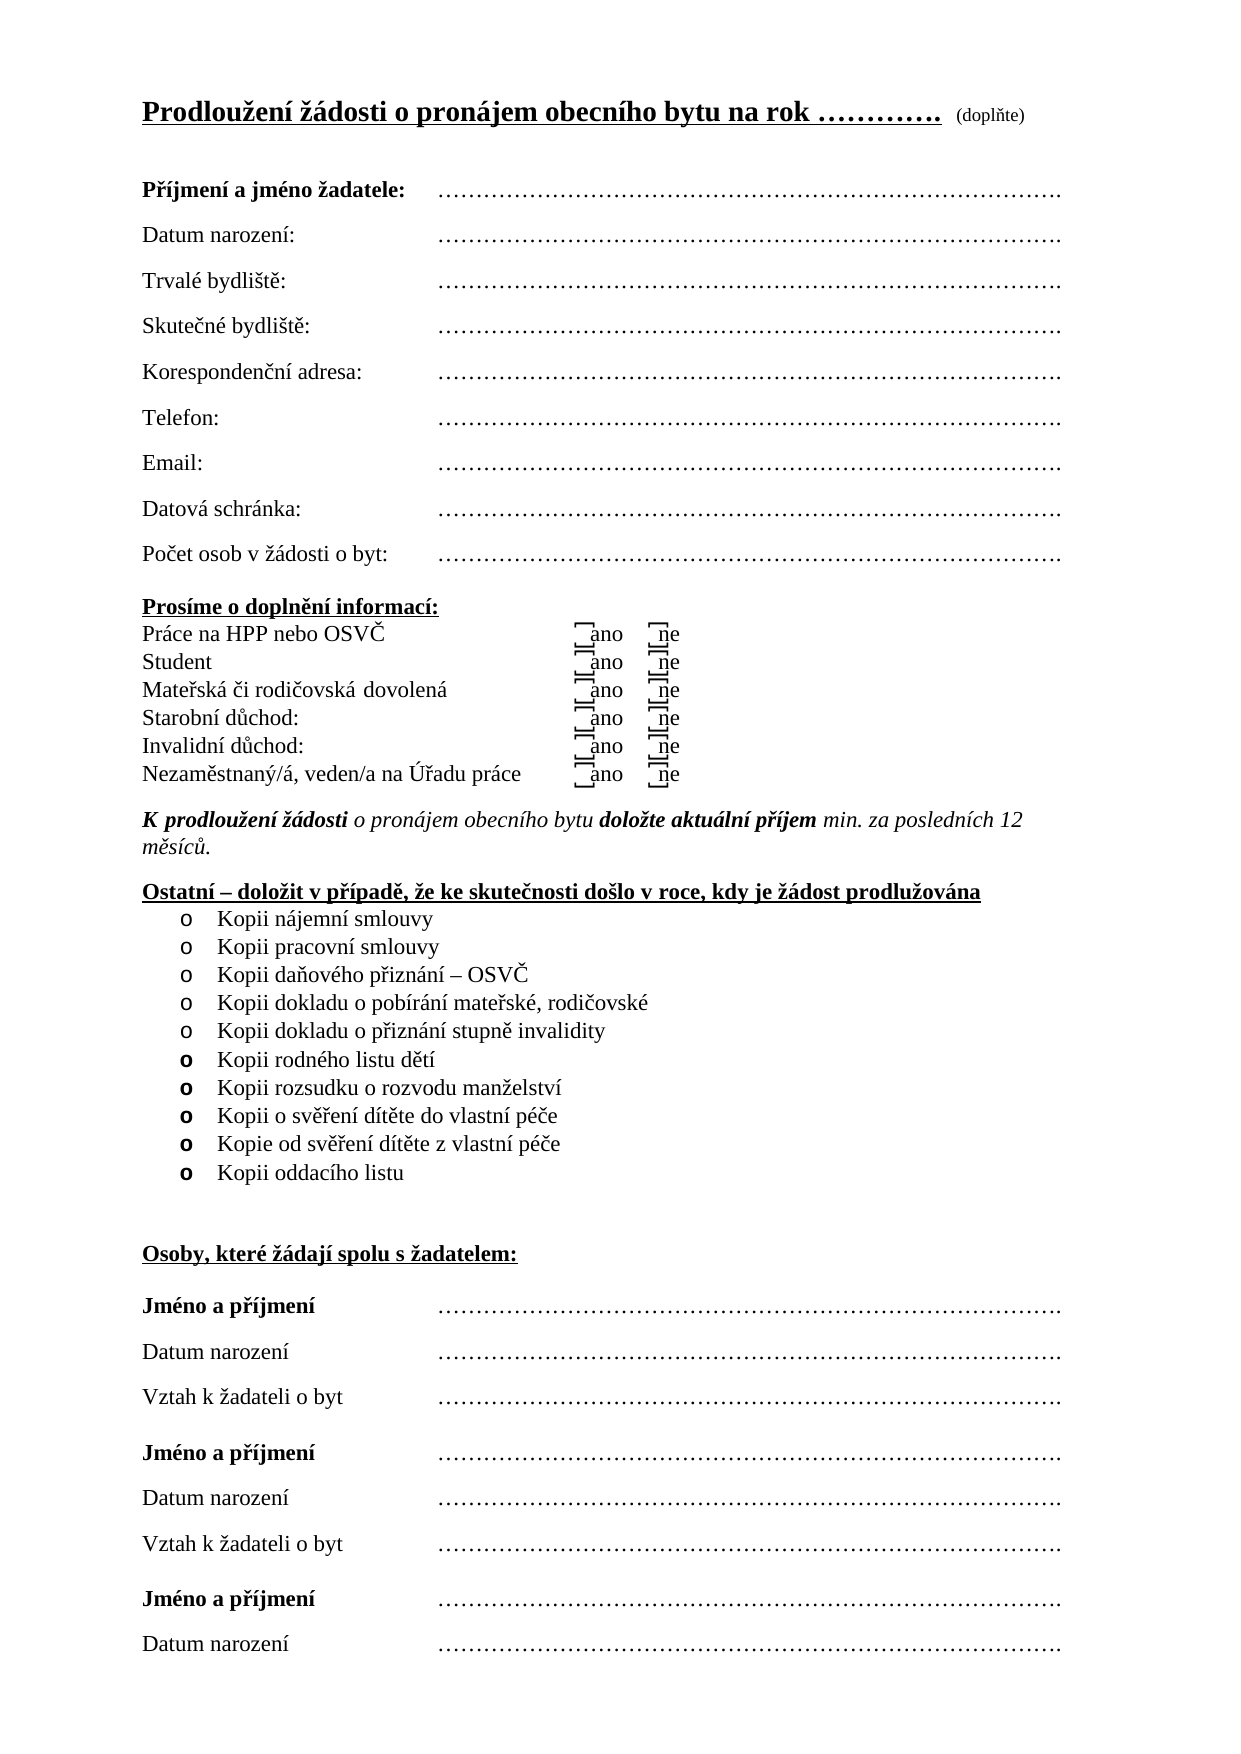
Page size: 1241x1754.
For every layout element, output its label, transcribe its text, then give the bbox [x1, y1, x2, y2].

list Kopii nájemní smlouvy [179, 905, 1098, 933]
list Kopii daňového přiznání – OSVČ [179, 961, 1098, 989]
text Prodloužení žádosti o pronájem obecního bytu na rok …………. (doplňte) [142, 94, 1098, 128]
text Datová schránka: ………………………………………………………………………. [142, 494, 1098, 521]
list Kopii o svěření dítěte do vlastní péče [179, 1102, 1098, 1131]
text Korespondenční adresa: ………………………………………………………………………. [142, 358, 1098, 384]
text Práce na HPP nebo OSVČ ꙱ ano ꙱ne [142, 619, 1098, 647]
text Datum narození ………………………………………………………………………. [142, 1338, 1098, 1364]
text Invalidní důchod: ꙱ ano ꙱ne [142, 731, 1098, 759]
list Kopii dokladu o pobírání mateřské, rodičovské [179, 989, 1098, 1018]
list Kopii pracovní smlouvy [179, 933, 1098, 961]
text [142, 1484, 1098, 1510]
text Mateřská či rodičovská dovolená ꙱ ano ꙱ne [142, 675, 1098, 703]
text Ostatní – doložit v případě, že ke skutečnosti došlo v roce, kdy je žádost prodlužována [142, 878, 1098, 905]
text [142, 1529, 1098, 1556]
text Vztah k žadateli o byt ………………………………………………………………………. [142, 1383, 1098, 1410]
text K prodloužení žádosti o pronájem obecního bytu doložte aktuální příjem min. za posledních 12 měsíců. [142, 806, 1098, 859]
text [142, 1585, 1098, 1611]
text Skutečné bydliště: ………………………………………………………………………. [142, 312, 1098, 339]
list Kopii oddacího listu [179, 1159, 1098, 1187]
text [142, 1630, 1098, 1657]
text Prosíme o doplnění informací: [142, 593, 1098, 619]
text Student ꙱ ano ꙱ne [142, 647, 1098, 675]
text Počet osob v žádosti o byt: ………………………………………………………………………. [142, 540, 1098, 566]
list Kopii rozsudku o rozvodu manželství [179, 1074, 1098, 1102]
text Starobní důchod: ꙱ ano ꙱ne [142, 703, 1098, 731]
text Datum narození: ………………………………………………………………………. [142, 221, 1098, 248]
list Kopii rodného listu dětí [179, 1046, 1098, 1074]
text Nezaměstnaný/á, veden/a na Úřadu práce ꙱ ano ꙱ne [142, 759, 1098, 787]
text Jméno a příjmení ………………………………………………………………………. [142, 1292, 1098, 1319]
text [142, 1438, 1098, 1465]
text Příjmení a jméno žadatele: ………………………………………………………………………. [142, 176, 1098, 202]
text Email: ………………………………………………………………………. [142, 449, 1098, 475]
text Telefon: ………………………………………………………………………. [142, 403, 1098, 430]
text Osoby, které žádají spolu s žadatelem: [142, 1240, 1098, 1266]
text Trvalé bydliště: ………………………………………………………………………. [142, 267, 1098, 293]
list Kopie od svěření dítěte z vlastní péče [179, 1131, 1098, 1159]
list Kopii dokladu o přiznání stupně invalidity [179, 1018, 1098, 1046]
